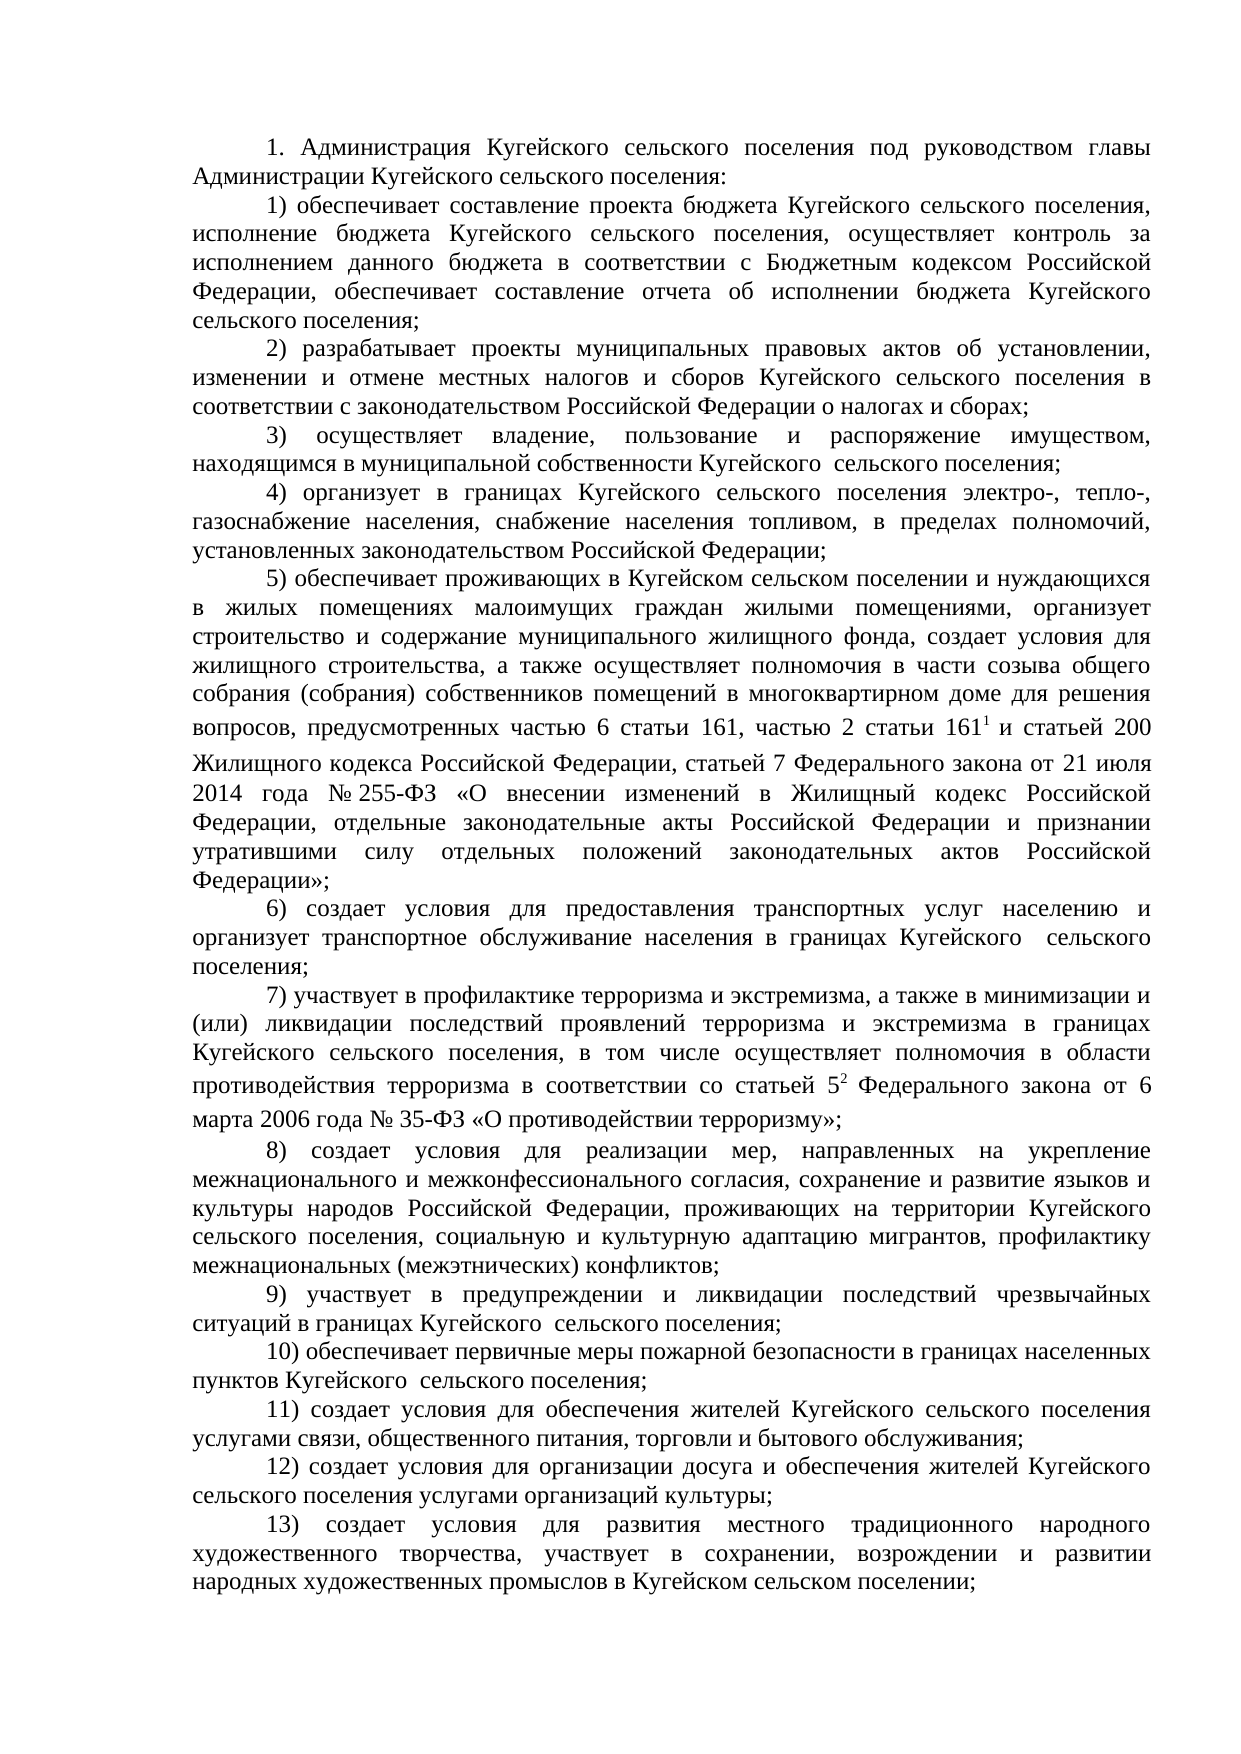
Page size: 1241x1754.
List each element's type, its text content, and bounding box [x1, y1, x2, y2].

text 5) обеспечивает проживающих в Кугейском сельском поселении и нуждающихся в жилых помещениях малоимущих граждан жилыми помещениями, организует строительство и содержание муниципального жилищного фонда, создает условия для жилищного строительства, а также осуществляет полномочия в части созыва общего собрания (собрания) собственников помещений в многоквартирном доме для решения вопросов, предусмотренных частью 6 статьи 161, частью 2 статьи 1611 и статьей 200 Жилищного кодекса Российской Федерации, статьей 7 Федерального закона от 21 июля 2014 года № 255-ФЗ «О внесении изменений в Жилищный кодекс Российской Федерации, отдельные законодательные акты Российской Федерации и признании утратившими силу отдельных положений законодательных актов Российской Федерации»; [192, 563, 1152, 893]
text 7) участвует в профилактике терроризма и экстремизма, а также в минимизации и (или) ликвидации последствий проявлений терроризма и экстремизма в границах Кугейского сельского поселения, в том числе осуществляет полномочия в области противодействия терроризма в соответствии со статьей 52 Федерального закона от 6 марта 2006 года № 35-ФЗ «О противодействии терроризму»; [192, 980, 1152, 1135]
text 10) обеспечивает первичные меры пожарной безопасности в границах населенных пунктов Кугейского сельского поселения; [192, 1336, 1152, 1394]
text 1) обеспечивает составление проекта бюджета Кугейского сельского поселения, исполнение бюджета Кугейского сельского поселения, осуществляет контроль за исполнением данного бюджета в соответствии с Бюджетным кодексом Российской Федерации, обеспечивает составление отчета об исполнении бюджета Кугейского сельского поселения; [192, 190, 1152, 333]
text 13) создает условия для развития местного традиционного народного художественного творчества, участвует в сохранении, возрождении и развитии народных художественных промыслов в Кугейском сельском поселении; [192, 1509, 1152, 1595]
text 1. Администрация Кугейского сельского поселения под руководством главы Администрации Кугейского сельского поселения: [192, 132, 1152, 190]
text 6) создает условия для предоставления транспортных услуг населению и организует транспортное обслуживание населения в границах Кугейского сельского поселения; [192, 893, 1152, 980]
text 8) создает условия для реализации мер, направленных на укрепление межнационального и межконфессионального согласия, сохранение и развитие языков и культуры народов Российской Федерации, проживающих на территории Кугейского сельского поселения, социальную и культурную адаптацию мигрантов, профилактику межнациональных (межэтнических) конфликтов; [192, 1135, 1152, 1279]
text 11) создает условия для обеспечения жителей Кугейского сельского поселения услугами связи, общественного питания, торговли и бытового обслуживания; [192, 1394, 1152, 1451]
text 4) организует в границах Кугейского сельского поселения электро-, тепло-, газоснабжение населения, снабжение населения топливом, в пределах полномочий, установленных законодательством Российской Федерации; [192, 477, 1152, 563]
text 12) создает условия для организации досуга и обеспечения жителей Кугейского сельского поселения услугами организаций культуры; [192, 1451, 1152, 1509]
text 3) осуществляет владение, пользование и распоряжение имуществом, находящимся в муниципальной собственности Кугейского сельского поселения; [192, 420, 1152, 477]
text 9) участвует в предупреждении и ликвидации последствий чрезвычайных ситуаций в границах Кугейского сельского поселения; [192, 1279, 1152, 1336]
text 2) разрабатывает проекты муниципальных правовых актов об установлении, изменении и отмене местных налогов и сборов Кугейского сельского поселения в соответствии с законодательством Российской Федерации о налогах и сборах; [192, 333, 1152, 420]
